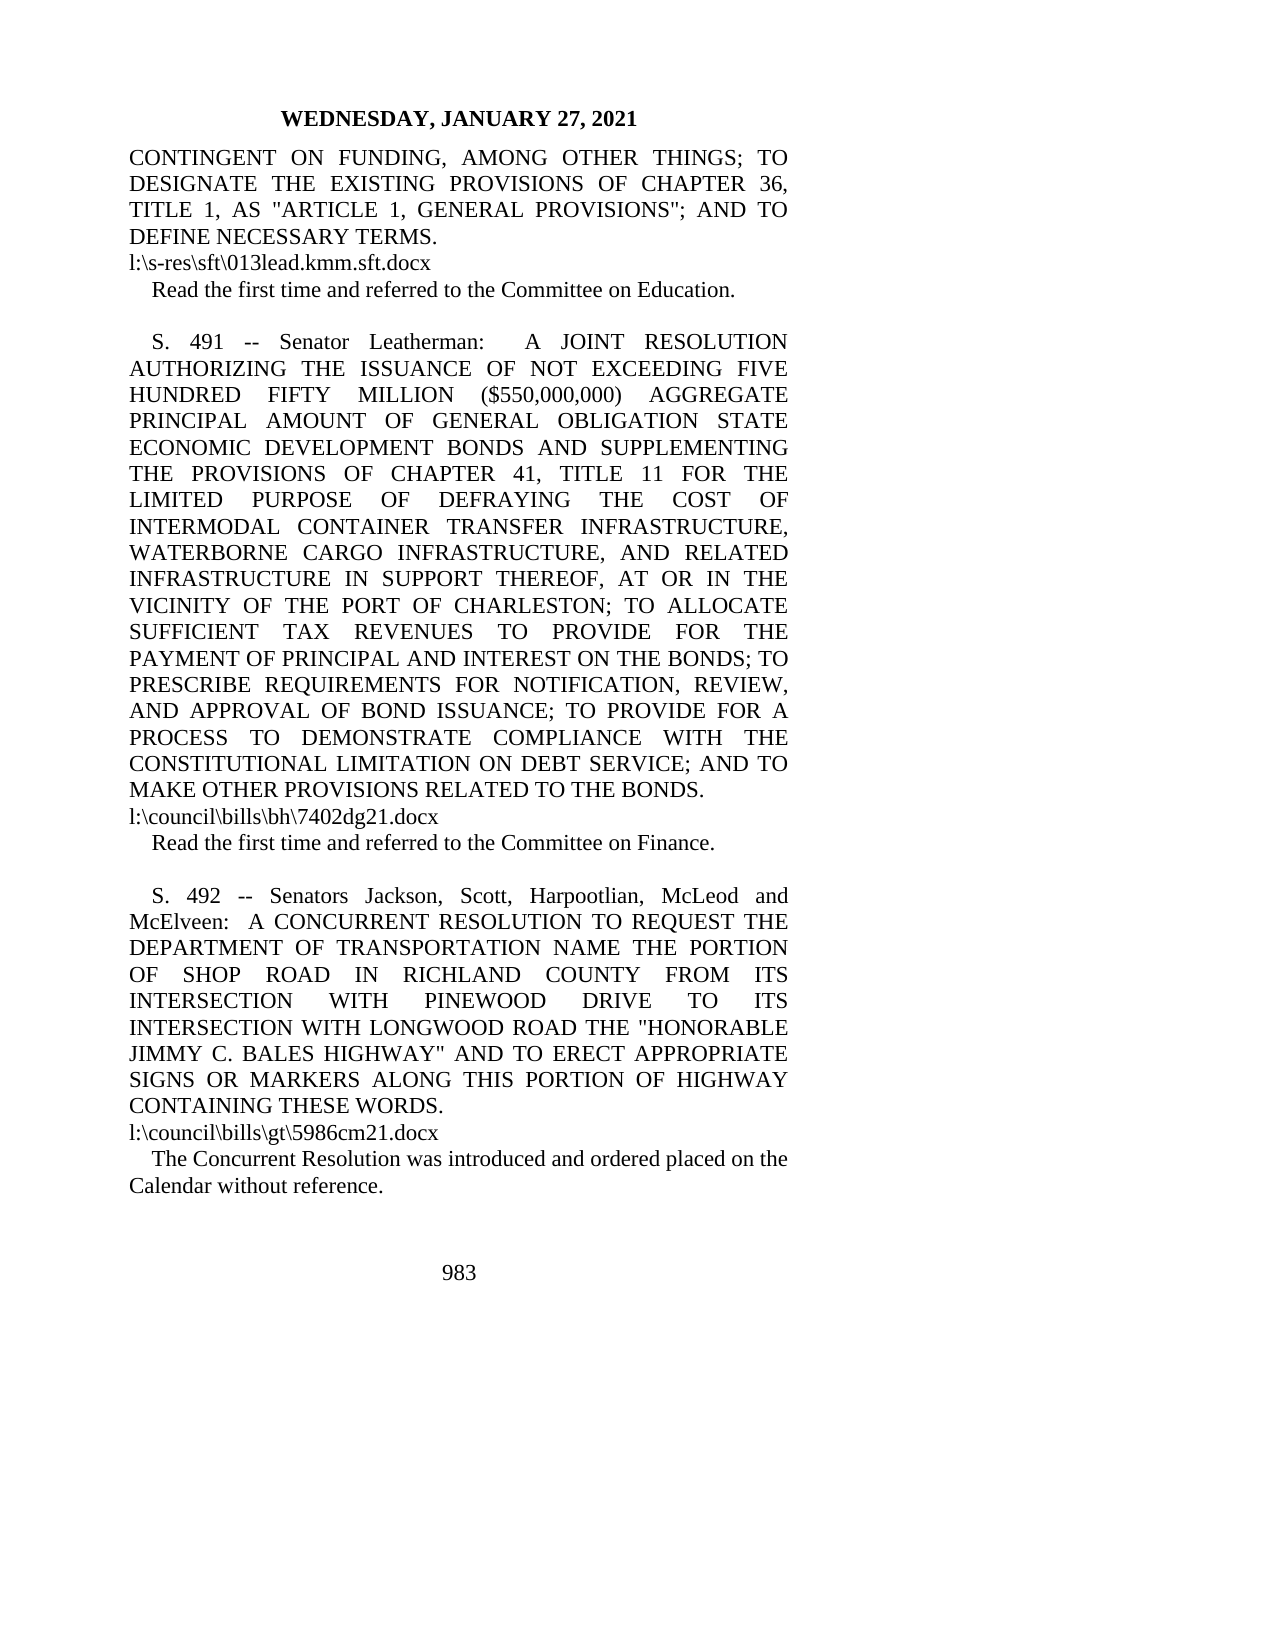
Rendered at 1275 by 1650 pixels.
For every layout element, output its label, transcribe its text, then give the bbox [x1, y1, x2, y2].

text l:\council\bills\gt\5986cm21.docx [129, 1119, 789, 1145]
text Read the first time and referred to the Committee on Education. [129, 276, 789, 302]
text The Concurrent Resolution was introduced and ordered placed on the Calendar without reference. [129, 1145, 789, 1198]
text S. 491 -- Senator Leatherman: A JOINT RESOLUTION AUTHORIZING THE ISSUANCE OF NOT EXCEEDING FIVE HUNDRED FIFTY MILLION ($550,000,000) AGGREGATE PRINCIPAL AMOUNT OF GENERAL OBLIGATION STATE ECONOMIC DEVELOPMENT BONDS AND SUPPLEMENTING THE PROVISIONS OF CHAPTER 41, TITLE 11 FOR THE LIMITED PURPOSE OF DEFRAYING THE COST OF INTERMODAL CONTAINER TRANSFER INFRASTRUCTURE, WATERBORNE CARGO INFRASTRUCTURE, AND RELATED INFRASTRUCTURE IN SUPPORT THEREOF, AT OR IN THE VICINITY OF THE PORT OF CHARLESTON; TO ALLOCATE SUFFICIENT TAX REVENUES TO PROVIDE FOR THE PAYMENT OF PRINCIPAL AND INTEREST ON THE BONDS; TO PRESCRIBE REQUIREMENTS FOR NOTIFICATION, REVIEW, AND APPROVAL OF BOND ISSUANCE; TO PROVIDE FOR A PROCESS TO DEMONSTRATE COMPLIANCE WITH THE CONSTITUTIONAL LIMITATION ON DEBT SERVICE; AND TO MAKE OTHER PROVISIONS RELATED TO THE BONDS. [129, 328, 789, 803]
text S. 492 -- Senators Jackson, Scott, Harpootlian, McLeod and McElveen: A CONCURRENT RESOLUTION TO REQUEST THE DEPARTMENT OF TRANSPORTATION NAME THE PORTION OF SHOP ROAD IN RICHLAND COUNTY FROM ITS INTERSECTION WITH PINEWOOD DRIVE TO ITS INTERSECTION WITH LONGWOOD ROAD THE "HONORABLE JIMMY C. BALES HIGHWAY" AND TO ERECT APPROPRIATE SIGNS OR MARKERS ALONG THIS PORTION OF HIGHWAY CONTAINING THESE WORDS. [129, 882, 789, 1119]
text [129, 144, 789, 249]
text l:\s-res\sft\013lead.kmm.sft.docx [129, 249, 789, 276]
text l:\council\bills\bh\7402dg21.docx [129, 803, 789, 829]
text Read the first time and referred to the Committee on Finance. [129, 829, 789, 855]
